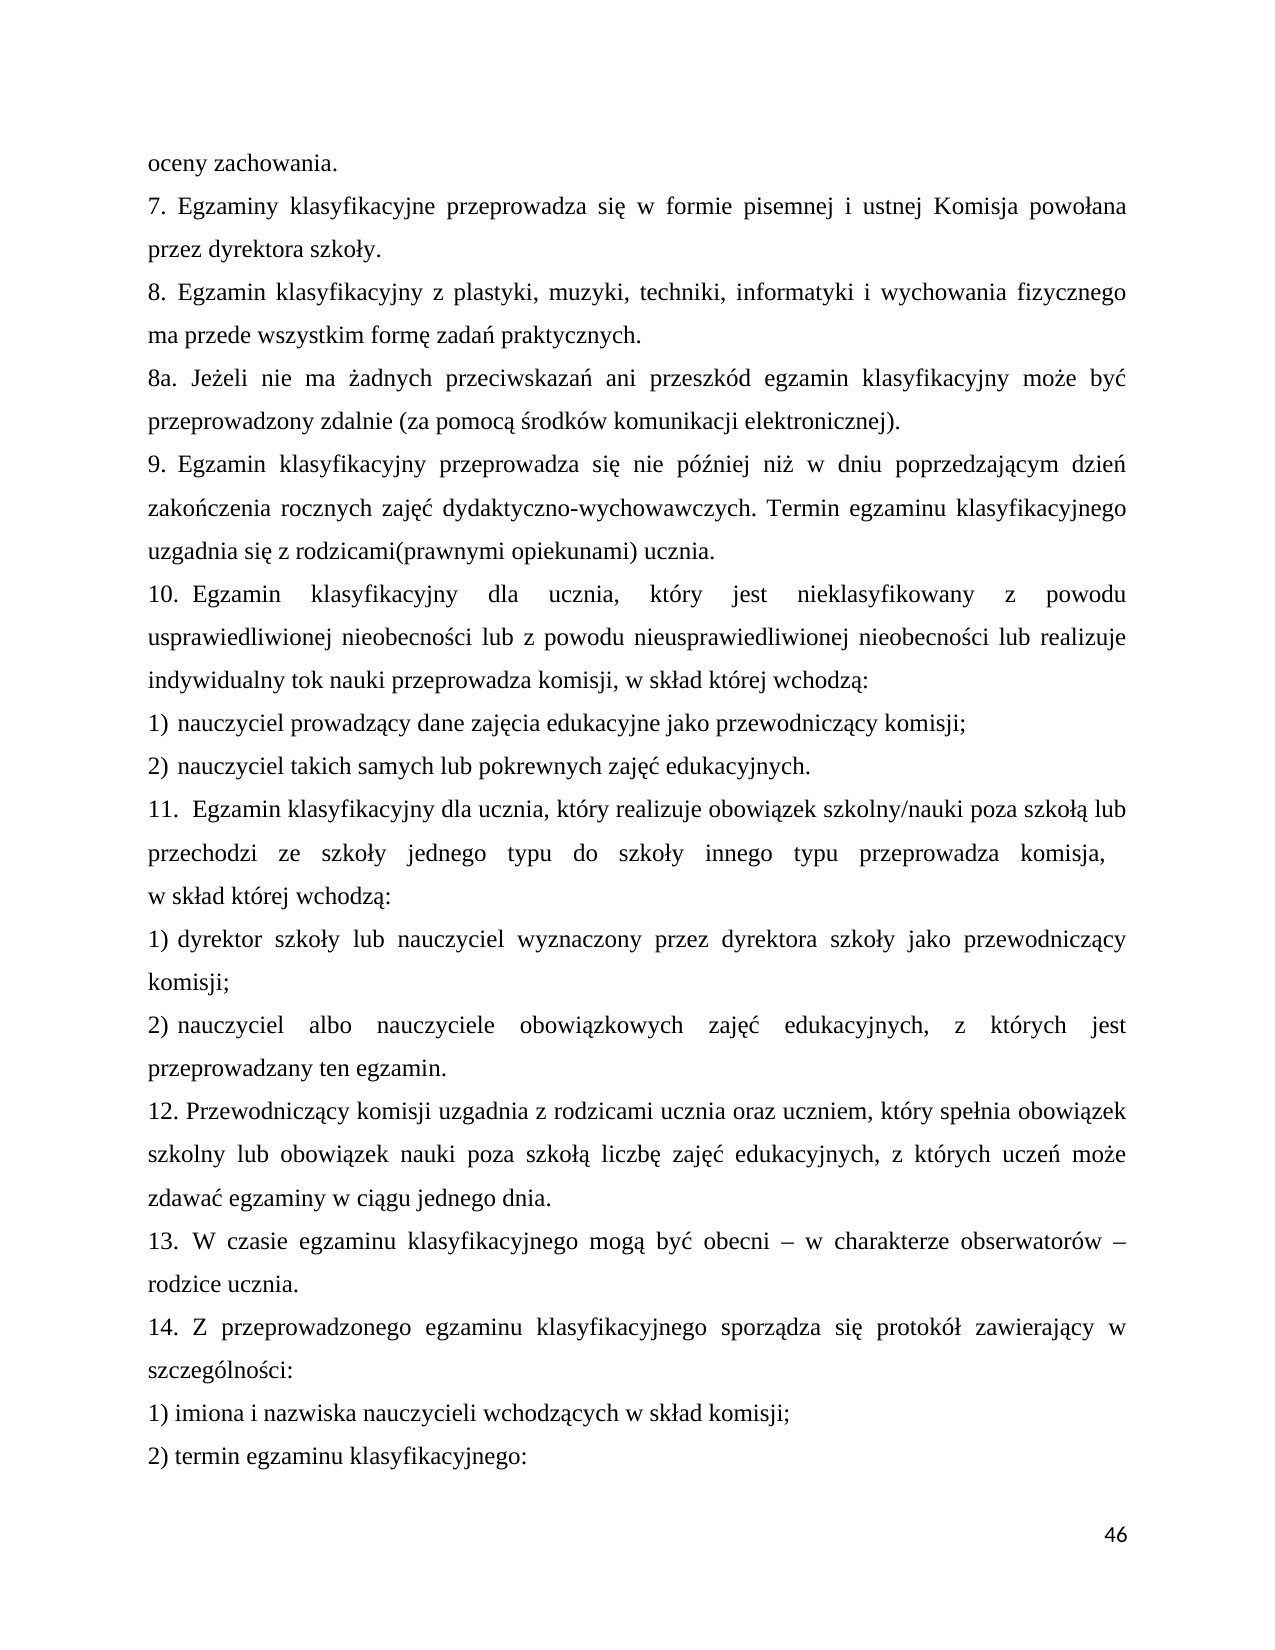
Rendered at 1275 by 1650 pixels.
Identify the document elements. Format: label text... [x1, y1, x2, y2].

list nauczyciel prowadzący dane zajęcia edukacyjne jako przewodniczący komisji; [148, 708, 1127, 737]
list 8a. Jeżeli nie ma żadnych przeciwskazań ani przeszkód egzamin klasyfikacyjny może być przeprowadzony zdalnie (za pomocą środków komunikacji elektronicznej). [148, 363, 1127, 435]
text 1) imiona i nazwiska nauczycieli wchodzących w skład komisji; [148, 1398, 1127, 1427]
text 2) termin egzaminu klasyfikacyjnego: [148, 1441, 1127, 1470]
list Egzamin klasyfikacyjny dla ucznia, który jest nieklasyfikowany z powodu usprawiedliwionej nieobecności lub z powodu nieusprawiedliwionej nieobecności lub realizuje indywidualny tok nauki przeprowadza komisji, w skład której wchodzą: [148, 579, 1127, 694]
list Egzamin klasyfikacyjny przeprowadza się nie później niż w dniu poprzedzającym dzień zakończenia rocznych zajęć dydaktyczno-wychowawczych. Termin egzaminu klasyfikacyjnego uzgadnia się z rodzicami(prawnymi opiekunami) ucznia. [148, 449, 1127, 564]
list nauczyciel albo nauczyciele obowiązkowych zajęć edukacyjnych, z których jest przeprowadzany ten egzamin. [148, 1010, 1127, 1082]
list 12. Przewodniczący komisji uzgadnia z rodzicami ucznia oraz uczniem, który spełnia obowiązek szkolny lub obowiązek nauki poza szkołą liczbę zajęć edukacyjnych, z których uczeń może zdawać egzaminy w ciągu jednego dnia. [148, 1096, 1127, 1211]
list Egzamin klasyfikacyjny z plastyki, muzyki, techniki, informatyki i wychowania fizycznego ma przede wszystkim formę zadań praktycznych. [148, 277, 1127, 349]
list Egzamin klasyfikacyjny dla ucznia, który realizuje obowiązek szkolny/nauki poza szkołą lub przechodzi ze szkoły jednego typu do szkoły innego typu przeprowadza komisja, w skład której wchodzą: [148, 794, 1127, 909]
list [148, 148, 1127, 176]
list dyrektor szkoły lub nauczyciel wyznaczony przez dyrektora szkoły jako przewodniczący komisji; [148, 924, 1127, 996]
list Egzaminy klasyfikacyjne przeprowadza się w formie pisemnej i ustnej Komisja powołana przez dyrektora szkoły. [148, 191, 1127, 263]
list W czasie egzaminu klasyfikacyjnego mogą być obecni – w charakterze obserwatorów – rodzice ucznia. [148, 1226, 1127, 1298]
list nauczyciel takich samych lub pokrewnych zajęć edukacyjnych. [148, 751, 1127, 780]
list Z przeprowadzonego egzaminu klasyfikacyjnego sporządza się protokół zawierający w szczególności: [148, 1312, 1127, 1384]
